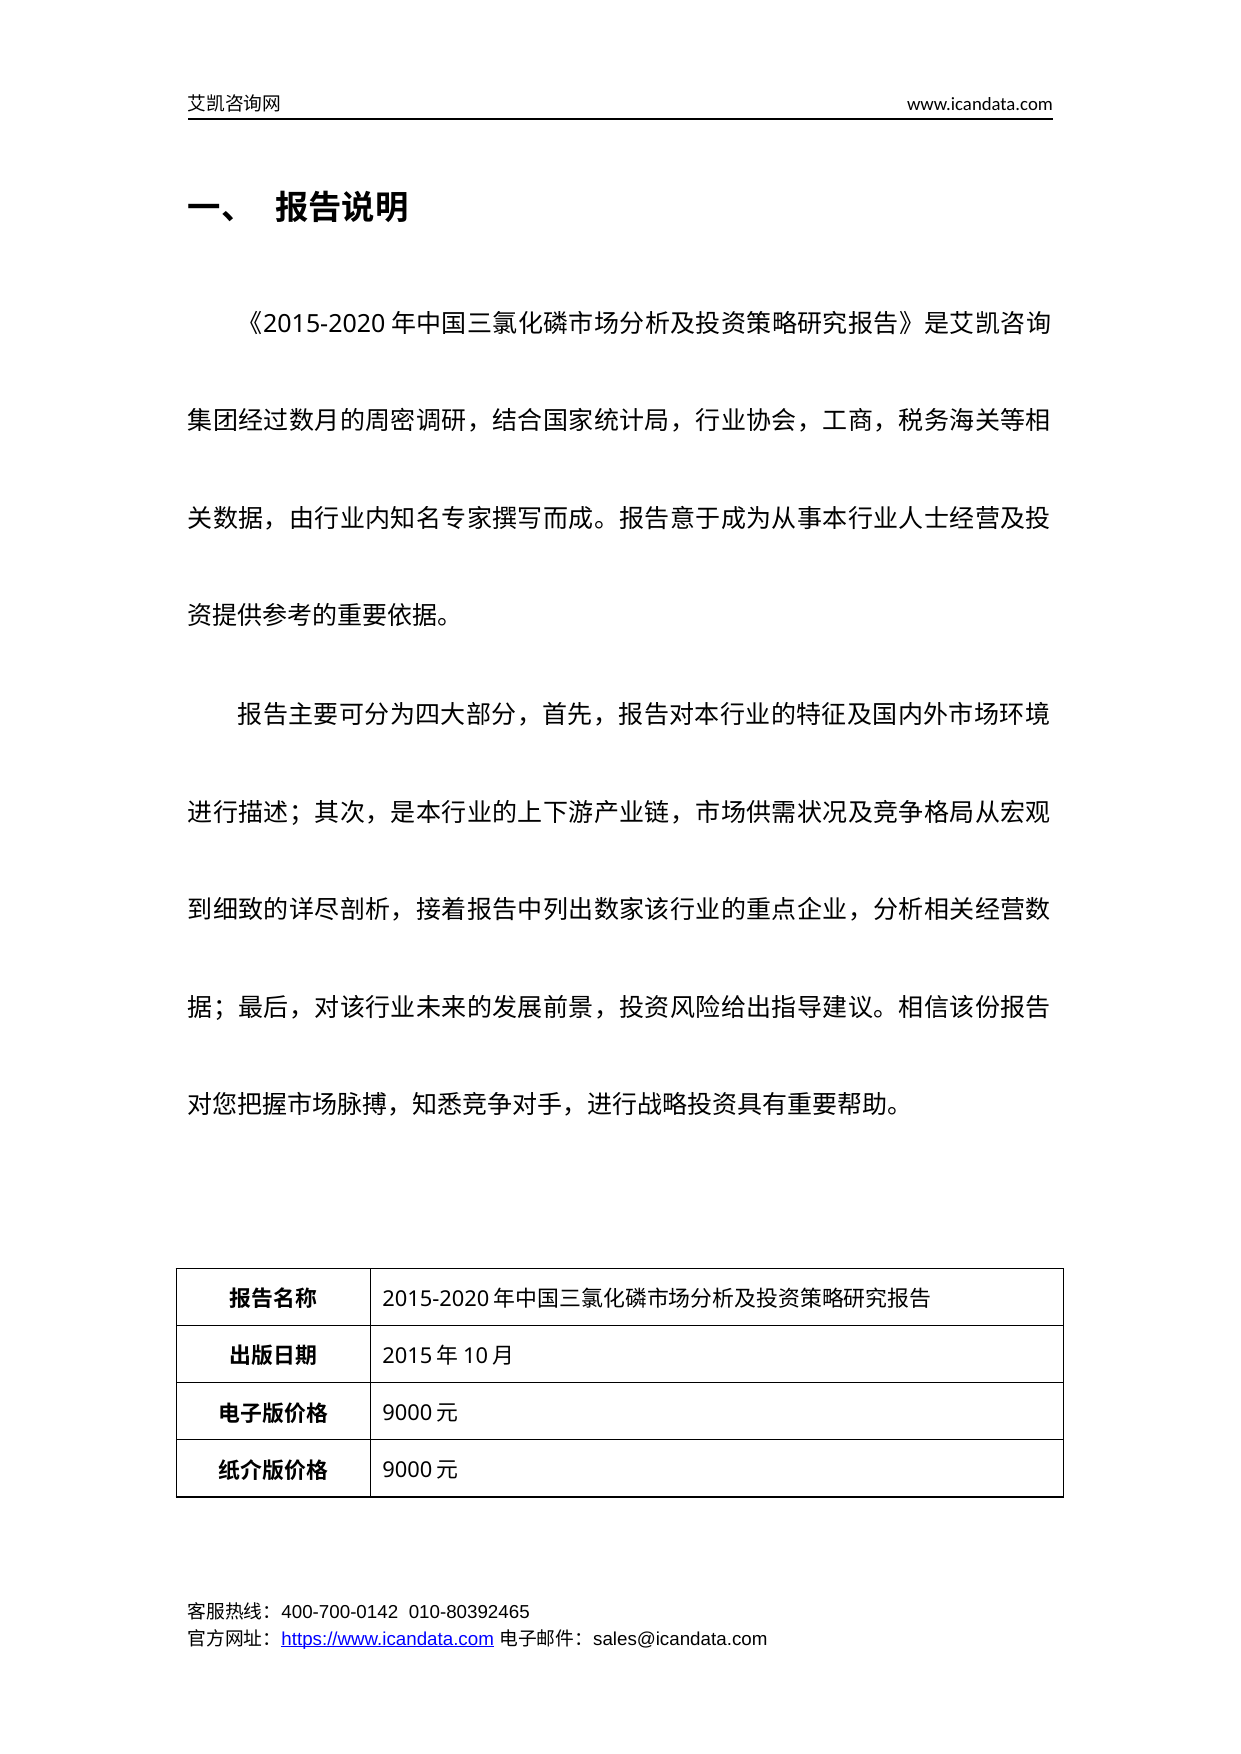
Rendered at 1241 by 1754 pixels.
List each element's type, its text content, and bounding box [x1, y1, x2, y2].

subtitle 报告说明 [187, 172, 1053, 237]
table_cell 电子版价格 [177, 1383, 370, 1439]
table_cell 出版日期 [177, 1326, 370, 1382]
table_cell 纸介版价格 [177, 1440, 370, 1496]
table_cell 2015年10月 [371, 1326, 1063, 1382]
table_header 报告名称 [177, 1269, 370, 1325]
text 报告主要可分为四大部分，首先，报告对本行业的特征及国内外市场环境进行描述；其次，是本行业的上下游产业链，市场供需状况及竞争格局从宏观到细致的详尽剖析，接着报告中列出数家该行业的重点企业，分析相关经营数据；最后，对该行业未来的发展前景，投资风险给出指导建议。相信该份报告对您把握市场脉搏，知悉竞争对手，进行战略投资具有重要帮助。 [187, 681, 1053, 1136]
table_cell 9000元 [371, 1440, 1063, 1496]
table_header 2015-2020年中国三氯化磷市场分析及投资策略研究报告 [371, 1269, 1063, 1325]
table_cell 9000元 [371, 1383, 1063, 1439]
text 《2015-2020年中国三氯化磷市场分析及投资策略研究报告》是艾凯咨询集团经过数月的周密调研，结合国家统计局，行业协会，工商，税务海关等相关数据，由行业内知名专家撰写而成。报告意于成为从事本行业人士经营及投资提供参考的重要依据。 [187, 289, 1053, 646]
